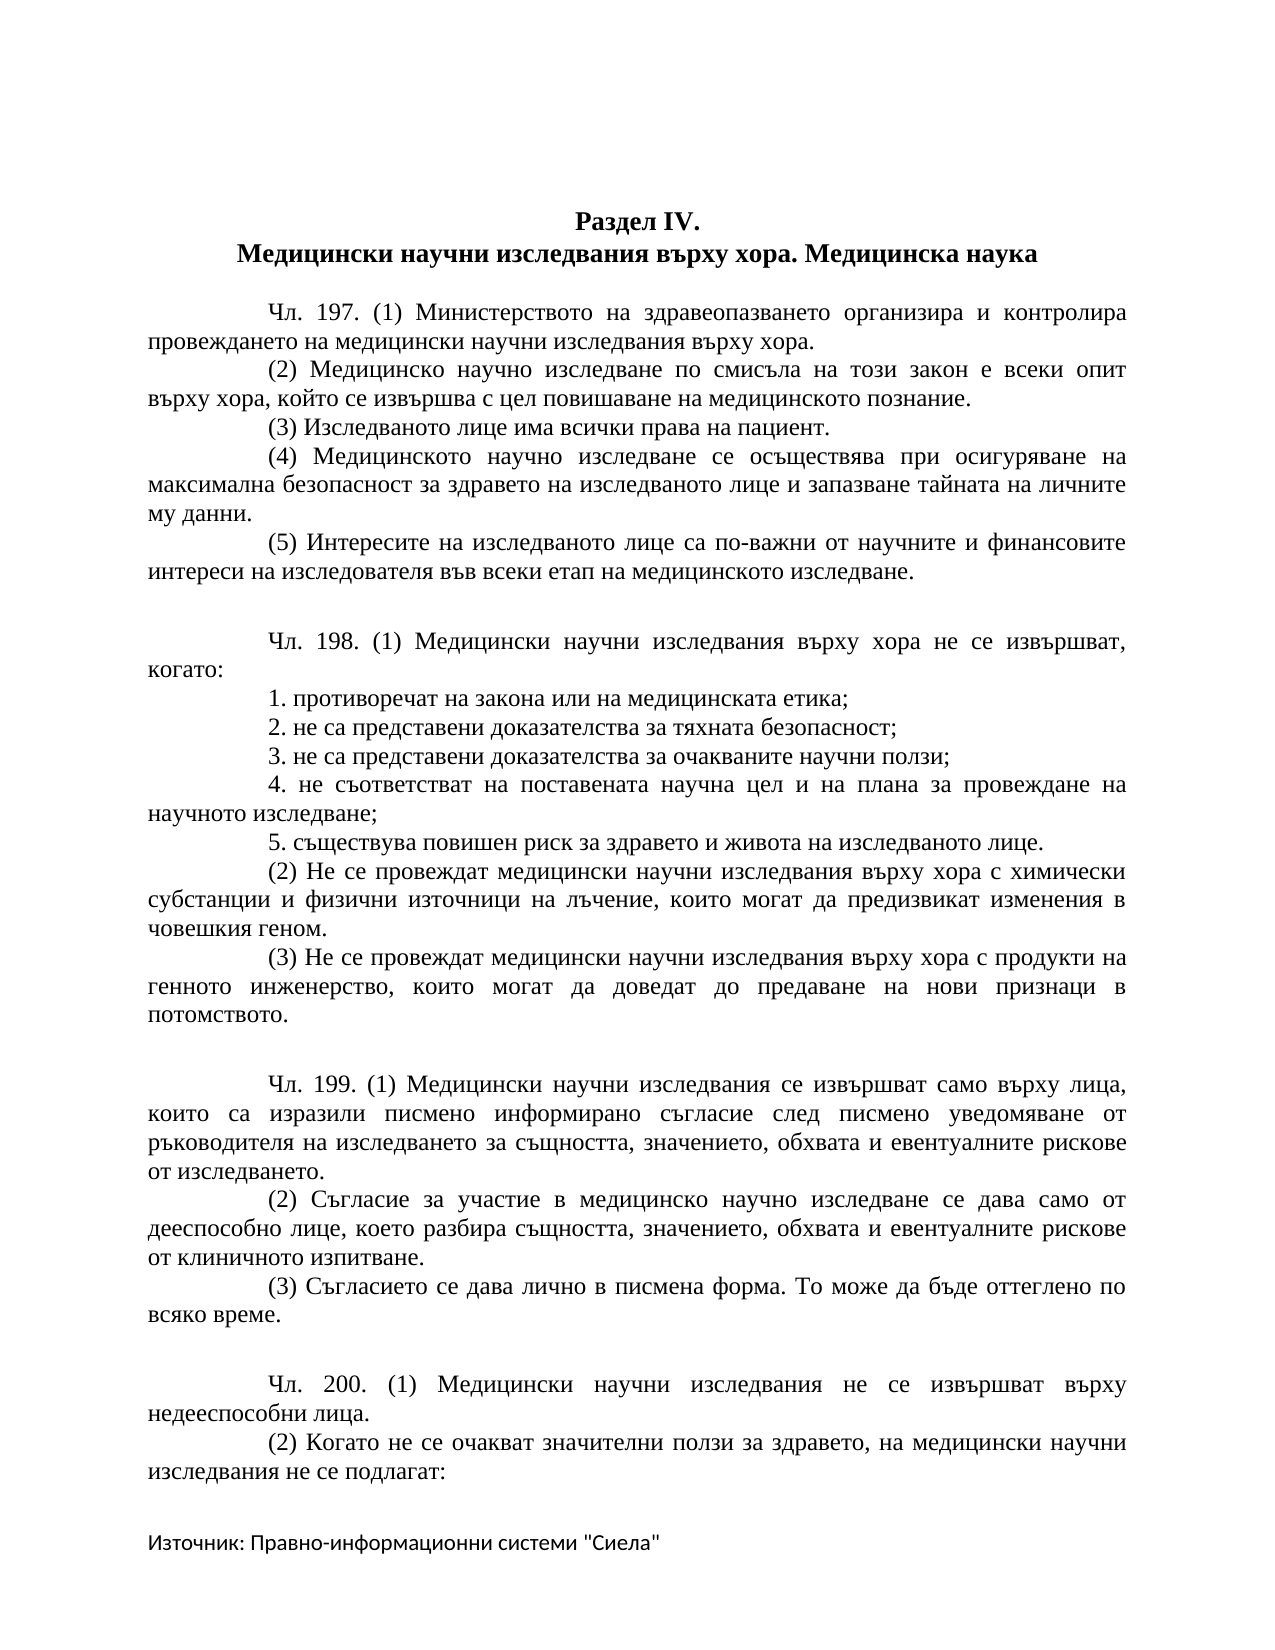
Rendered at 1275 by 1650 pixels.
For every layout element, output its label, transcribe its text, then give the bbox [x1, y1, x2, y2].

text 5. съществува повишен риск за здравето и живота на изследваното лице. [148, 827, 1127, 856]
text 2. не са представени доказателства за тяхната безопасност; [148, 712, 1127, 741]
text (3) Изследваното лице има всички права на пациент. [148, 412, 1127, 441]
text Чл. 199. (1) Медицински научни изследвания се извършват само върху лица, които са изразили писмено информирано съгласие след писмено уведомяване от ръководителя на изследването за същността, значението, обхвата и евентуалните рискове от изследването. [148, 1069, 1127, 1184]
text Раздел IV. Медицински научни изследвания върху хора. Медицинска наука [148, 206, 1127, 268]
text (4) Медицинското научно изследване се осъществява при осигуряване на максимална безопасност за здравето на изследваното лице и запазване тайната на личните му данни. [148, 441, 1127, 527]
text 4. не съответстват на поставената научна цел и на плана за провеждане на научното изследване; [148, 769, 1127, 827]
text (2) Когато не се очакват значителни ползи за здравето, на медицински научни изследвания не се подлагат: [148, 1427, 1127, 1484]
text (2) Съгласие за участие в медицинско научно изследване се дава само от дееспособно лице, което разбира същността, значението, обхвата и евентуалните рискове от клиничното изпитване. [148, 1184, 1127, 1271]
text 1. противоречат на закона или на медицинската етика; [148, 683, 1127, 712]
text (3) Не се провеждат медицински научни изследвания върху хора с продукти на генното инженерство, които могат да доведат до предаване на нови признаци в потомството. [148, 942, 1127, 1028]
text 3. не са представени доказателства за очакваните научни ползи; [148, 741, 1127, 769]
text (3) Съгласието се дава лично в писмена форма. То може да бъде оттеглено по всяко време. [148, 1271, 1127, 1328]
text Чл. 197. (1) Министерството на здравеопазването организира и контролира провеждането на медицински научни изследвания върху хора. [148, 297, 1127, 354]
text (5) Интересите на изследваното лице са по-важни от научните и финансовите интереси на изследователя във всеки етап на медицинското изследване. [148, 527, 1127, 584]
text Чл. 198. (1) Медицински научни изследвания върху хора не се извършват, когато: [148, 626, 1127, 683]
text (2) Медицинско научно изследване по смисъла на този закон е всеки опит върху хора, който се извършва с цел повишаване на медицинското познание. [148, 354, 1127, 412]
text (2) Не се провеждат медицински научни изследвания върху хора с химически субстанции и физични източници на лъчение, които могат да предизвикат изменения в човешкия геном. [148, 856, 1127, 942]
text Чл. 200. (1) Медицински научни изследвания не се извършват върху недееспособни лица. [148, 1369, 1127, 1427]
